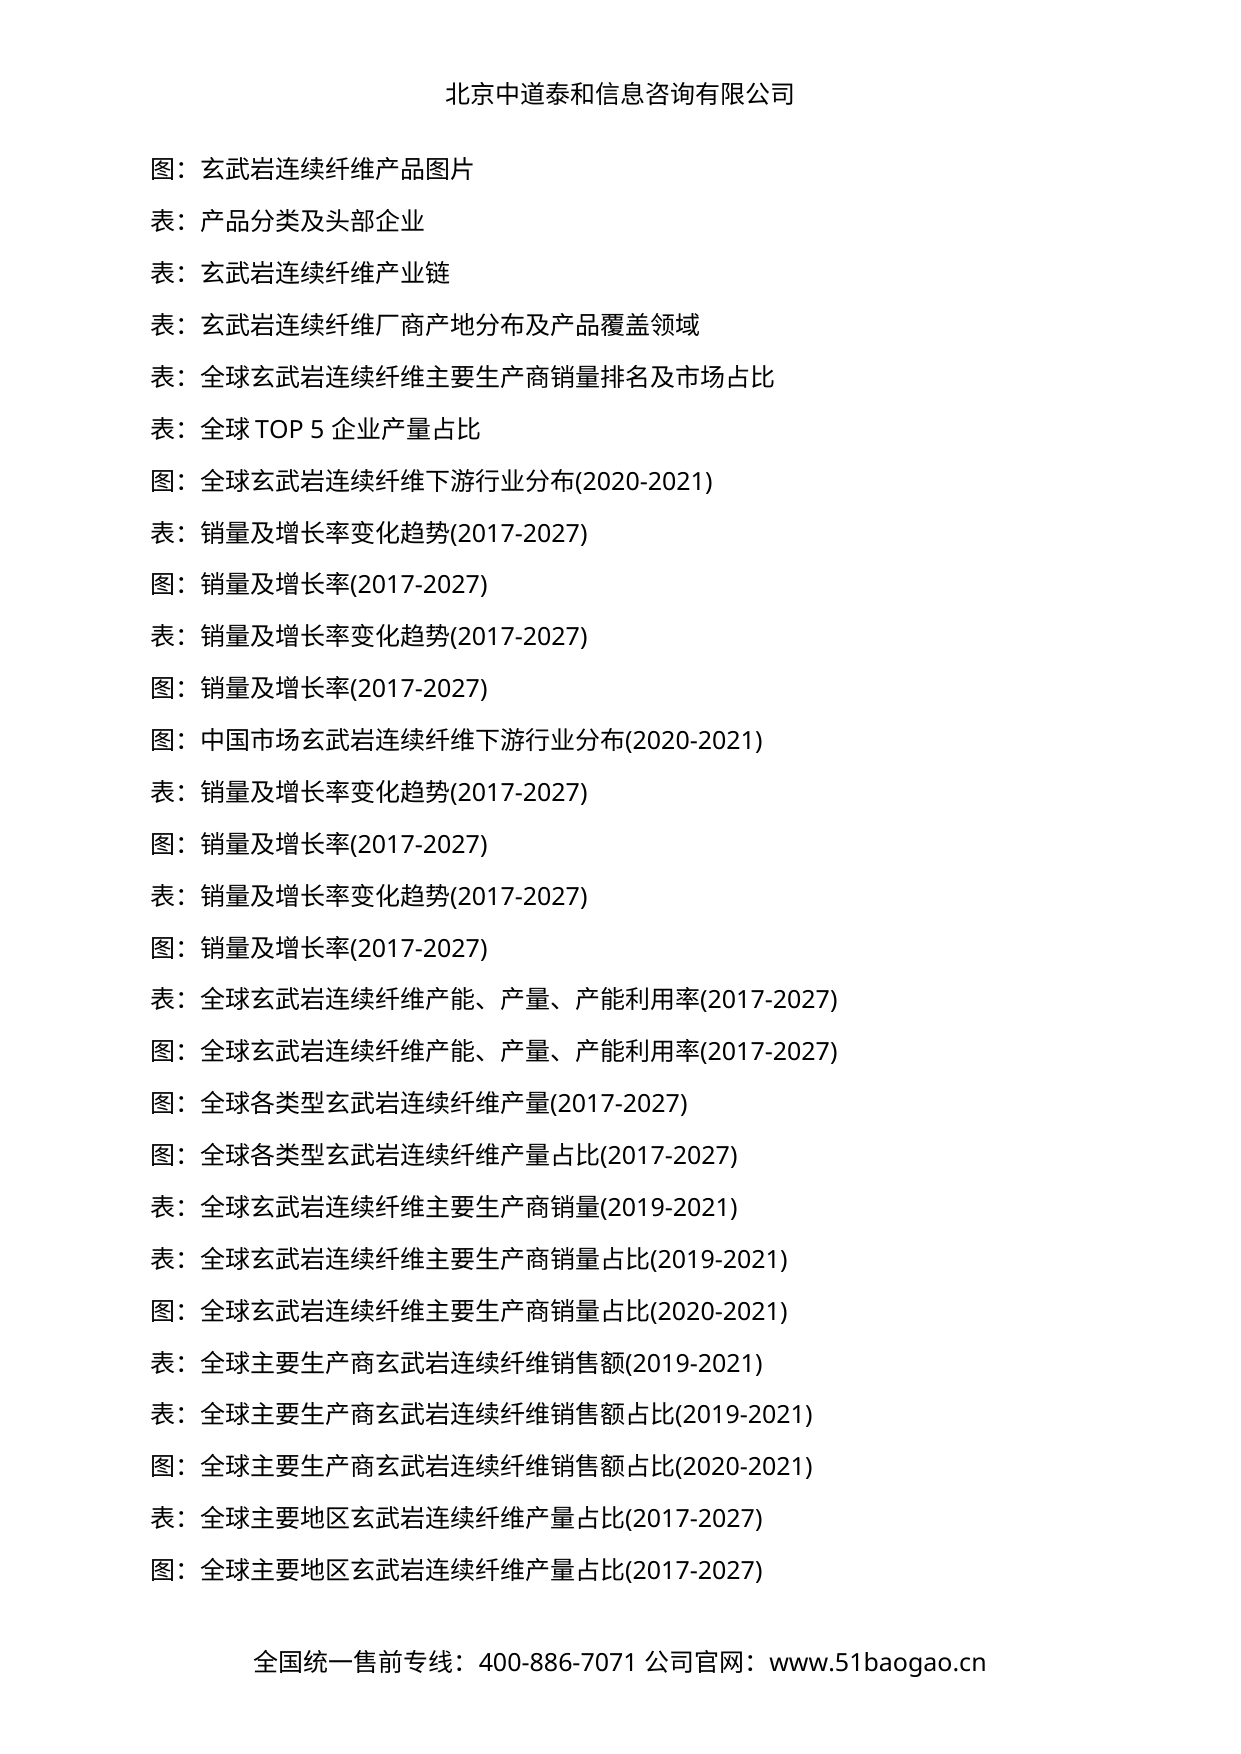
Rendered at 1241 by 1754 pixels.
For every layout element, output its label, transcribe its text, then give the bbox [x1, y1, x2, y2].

text 图：全球各类型玄武岩连续纤维产量(2017-2027) [150, 1084, 1090, 1120]
text 表：玄武岩连续纤维产业链 [150, 254, 1090, 290]
text 表：全球TOP 5 企业产量占比 [150, 409, 1090, 446]
text 图：销量及增长率(2017-2027) [150, 928, 1090, 964]
text 表：全球玄武岩连续纤维主要生产商销量排名及市场占比 [150, 357, 1090, 394]
text 图：全球主要生产商玄武岩连续纤维销售额占比(2020-2021) [150, 1447, 1090, 1483]
text 图：全球主要地区玄武岩连续纤维产量占比(2017-2027) [150, 1551, 1090, 1587]
text 表：全球主要地区玄武岩连续纤维产量占比(2017-2027) [150, 1499, 1090, 1535]
text 图：全球玄武岩连续纤维产能、产量、产能利用率(2017-2027) [150, 1032, 1090, 1068]
text 表：产品分类及头部企业 [150, 202, 1090, 238]
text 图：中国市场玄武岩连续纤维下游行业分布(2020-2021) [150, 721, 1090, 757]
text 图：全球玄武岩连续纤维下游行业分布(2020-2021) [150, 461, 1090, 497]
text 表：销量及增长率变化趋势(2017-2027) [150, 772, 1090, 809]
text 图：全球玄武岩连续纤维主要生产商销量占比(2020-2021) [150, 1291, 1090, 1327]
text 表：销量及增长率变化趋势(2017-2027) [150, 513, 1090, 549]
text 表：玄武岩连续纤维厂商产地分布及产品覆盖领域 [150, 306, 1090, 342]
text 表：全球玄武岩连续纤维产能、产量、产能利用率(2017-2027) [150, 980, 1090, 1016]
text 图：全球各类型玄武岩连续纤维产量占比(2017-2027) [150, 1136, 1090, 1172]
text 图：玄武岩连续纤维产品图片 [150, 150, 1090, 186]
text 表：销量及增长率变化趋势(2017-2027) [150, 876, 1090, 912]
text 表：全球主要生产商玄武岩连续纤维销售额占比(2019-2021) [150, 1395, 1090, 1431]
text 表：全球玄武岩连续纤维主要生产商销量(2019-2021) [150, 1187, 1090, 1224]
text 表：全球主要生产商玄武岩连续纤维销售额(2019-2021) [150, 1343, 1090, 1379]
text 图：销量及增长率(2017-2027) [150, 565, 1090, 601]
text 图：销量及增长率(2017-2027) [150, 669, 1090, 705]
text 图：销量及增长率(2017-2027) [150, 824, 1090, 861]
text 表：全球玄武岩连续纤维主要生产商销量占比(2019-2021) [150, 1239, 1090, 1276]
text 表：销量及增长率变化趋势(2017-2027) [150, 617, 1090, 653]
